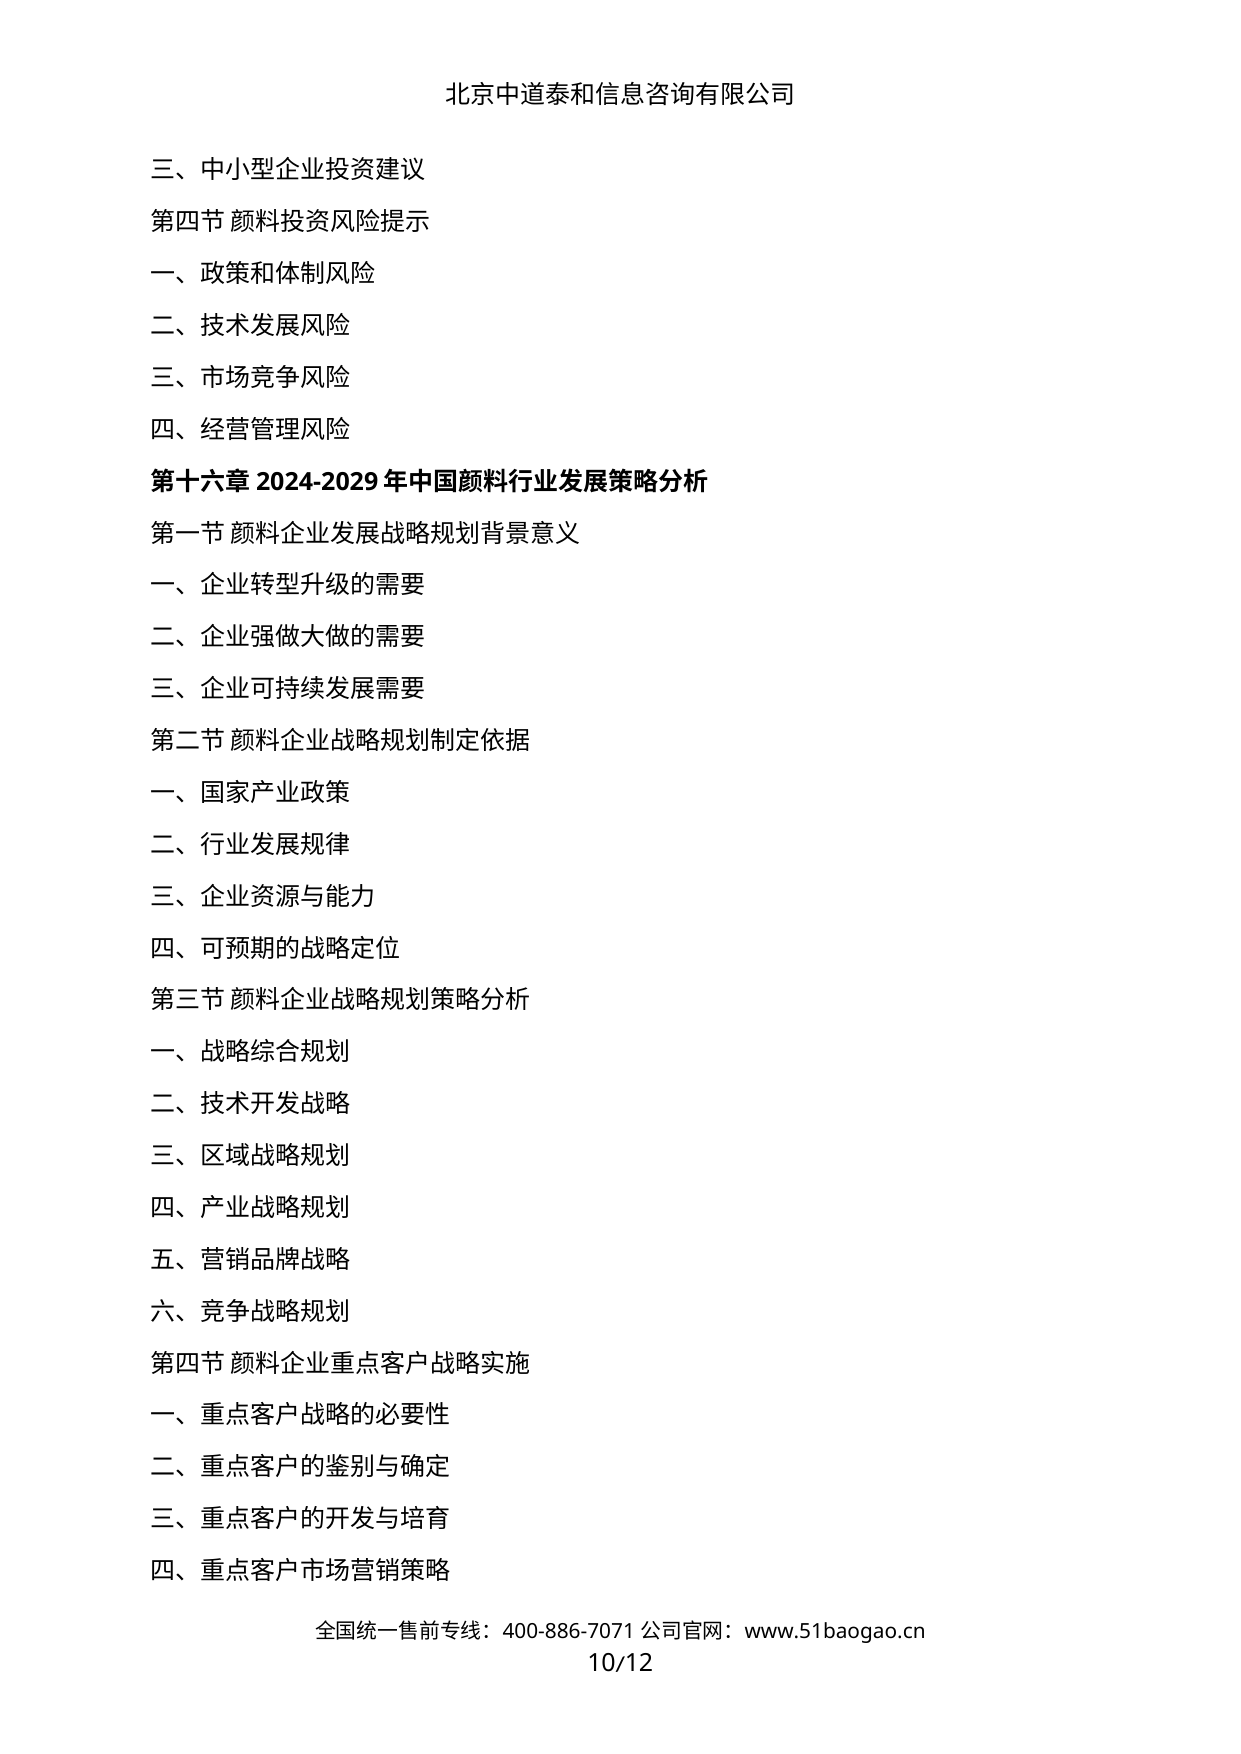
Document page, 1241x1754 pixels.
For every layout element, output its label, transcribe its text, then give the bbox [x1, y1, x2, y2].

text 一、政策和体制风险 [150, 254, 1090, 290]
text 三、企业资源与能力 [150, 876, 1090, 912]
text 三、企业可持续发展需要 [150, 669, 1090, 705]
text 二、重点客户的鉴别与确定 [150, 1447, 1090, 1483]
text 三、市场竞争风险 [150, 357, 1090, 394]
text 一、企业转型升级的需要 [150, 565, 1090, 601]
text 二、技术发展风险 [150, 306, 1090, 342]
text 第十六章 2024-2029年中国颜料行业发展策略分析 [150, 461, 1090, 497]
text 二、技术开发战略 [150, 1084, 1090, 1120]
text 第一节 颜料企业发展战略规划背景意义 [150, 513, 1090, 549]
text 四、经营管理风险 [150, 409, 1090, 446]
text 第四节 颜料企业重点客户战略实施 [150, 1343, 1090, 1379]
text 一、战略综合规划 [150, 1032, 1090, 1068]
text 四、重点客户市场营销策略 [150, 1551, 1090, 1587]
text 一、国家产业政策 [150, 772, 1090, 809]
text 三、重点客户的开发与培育 [150, 1499, 1090, 1535]
text 四、产业战略规划 [150, 1187, 1090, 1224]
text 六、竞争战略规划 [150, 1291, 1090, 1327]
text 第四节 颜料投资风险提示 [150, 202, 1090, 238]
text 三、区域战略规划 [150, 1136, 1090, 1172]
text 四、可预期的战略定位 [150, 928, 1090, 964]
text 一、重点客户战略的必要性 [150, 1395, 1090, 1431]
text 三、中小型企业投资建议 [150, 150, 1090, 186]
text 二、行业发展规律 [150, 824, 1090, 861]
text 五、营销品牌战略 [150, 1239, 1090, 1276]
text 二、企业强做大做的需要 [150, 617, 1090, 653]
text 第三节 颜料企业战略规划策略分析 [150, 980, 1090, 1016]
text 第二节 颜料企业战略规划制定依据 [150, 721, 1090, 757]
